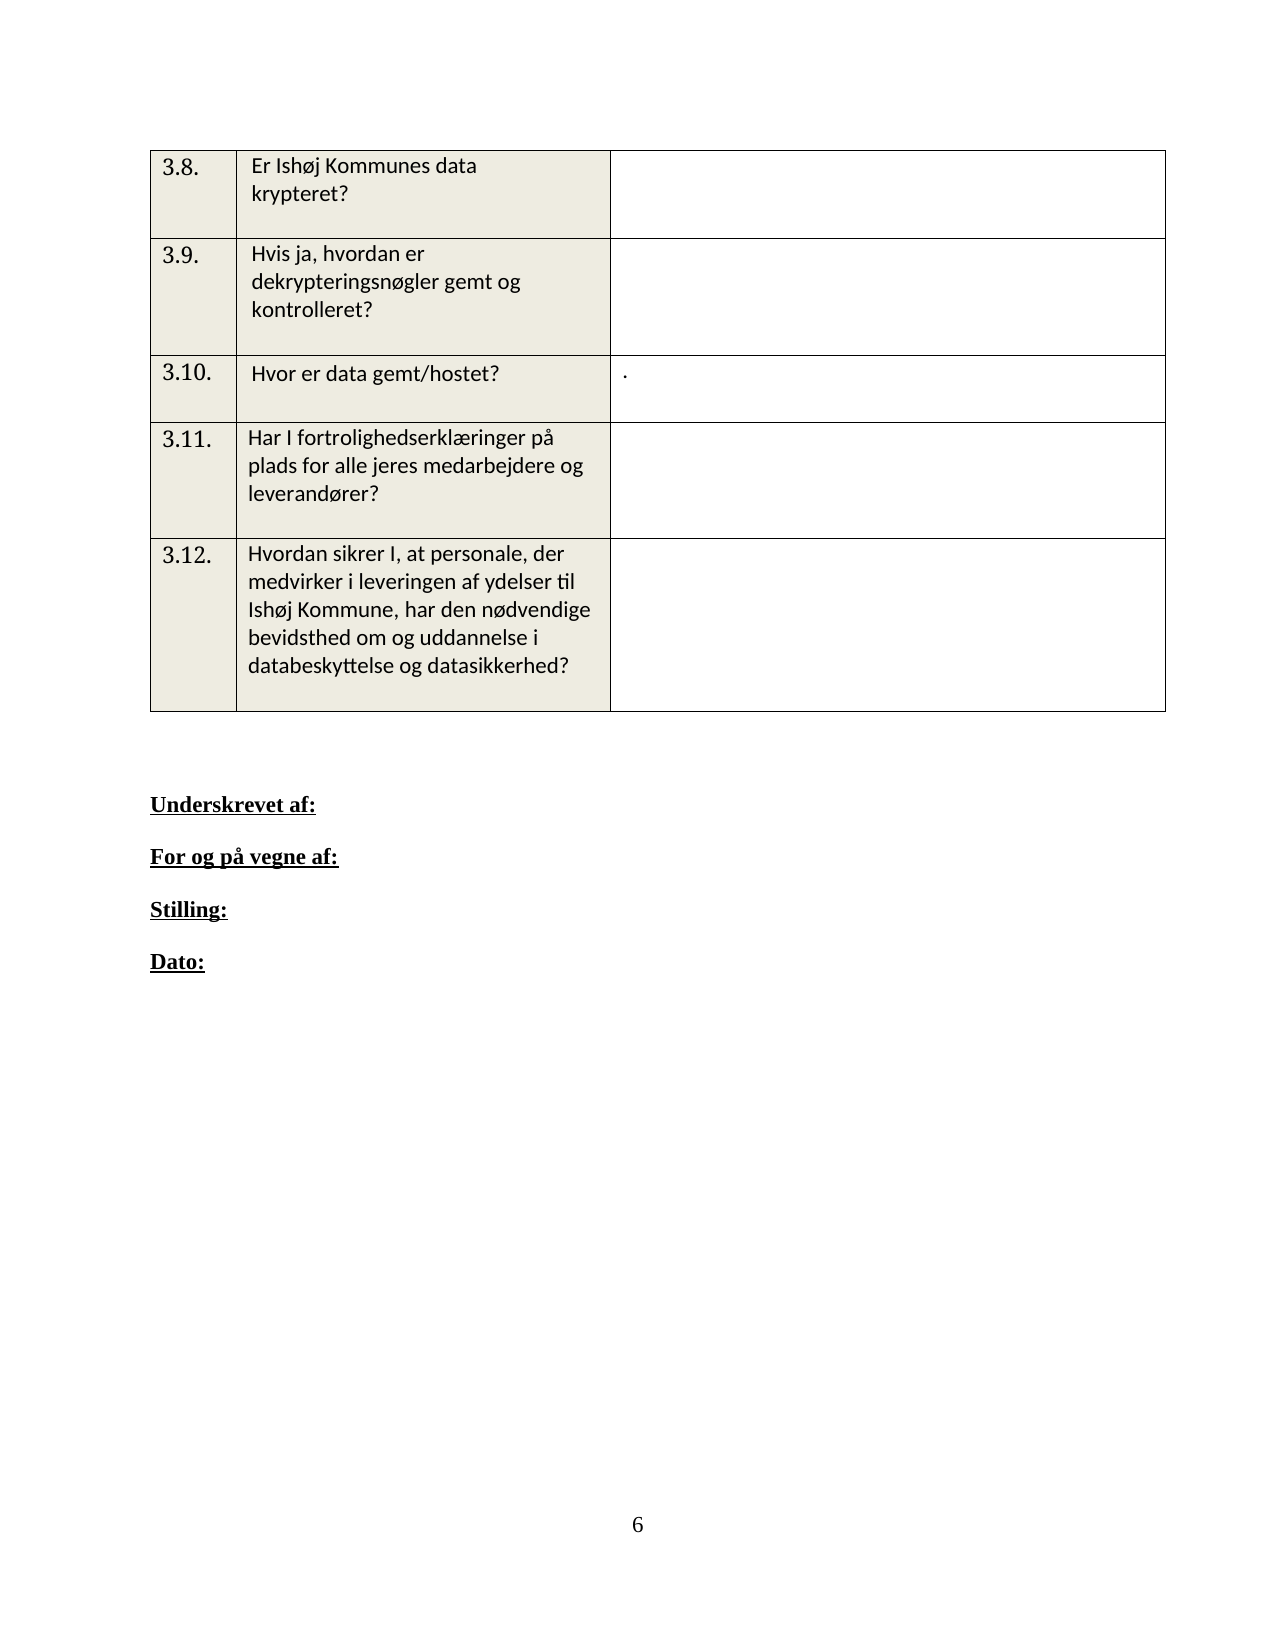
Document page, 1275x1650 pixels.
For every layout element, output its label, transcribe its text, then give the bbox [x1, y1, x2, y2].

text Underskrevet af: [150, 783, 1125, 817]
table_cell Hvordan sikrer I, at personale, der medvirker i leveringen af ydelser til Ishøj Kommune, har den nødvendige bevidsthed om og uddannelse i databeskyttelse og datasikkerhed? [237, 539, 610, 711]
table_cell [151, 151, 236, 238]
table_cell [611, 151, 1165, 238]
text Dato: [150, 941, 1125, 975]
table_cell [151, 423, 236, 538]
table_cell [151, 539, 236, 711]
table_cell Er Ishøj Kommunes data krypteret? [237, 151, 610, 238]
table_cell [151, 356, 236, 422]
text For og på vegne af: [150, 836, 1125, 870]
table_cell [151, 239, 236, 355]
text Stilling: [150, 888, 1125, 922]
table_cell [611, 423, 1165, 538]
table_cell Hvis ja, hvordan er dekrypteringsnøgler gemt og kontrolleret? [237, 239, 610, 355]
table_cell [611, 539, 1165, 711]
table_cell [611, 239, 1165, 355]
table_cell . [611, 356, 1165, 422]
table_cell Hvor er data gemt/hostet? [237, 356, 610, 422]
table_cell Har I fortrolighedserklæringer på plads for alle jeres medarbejdere og leverandører? [237, 423, 610, 538]
